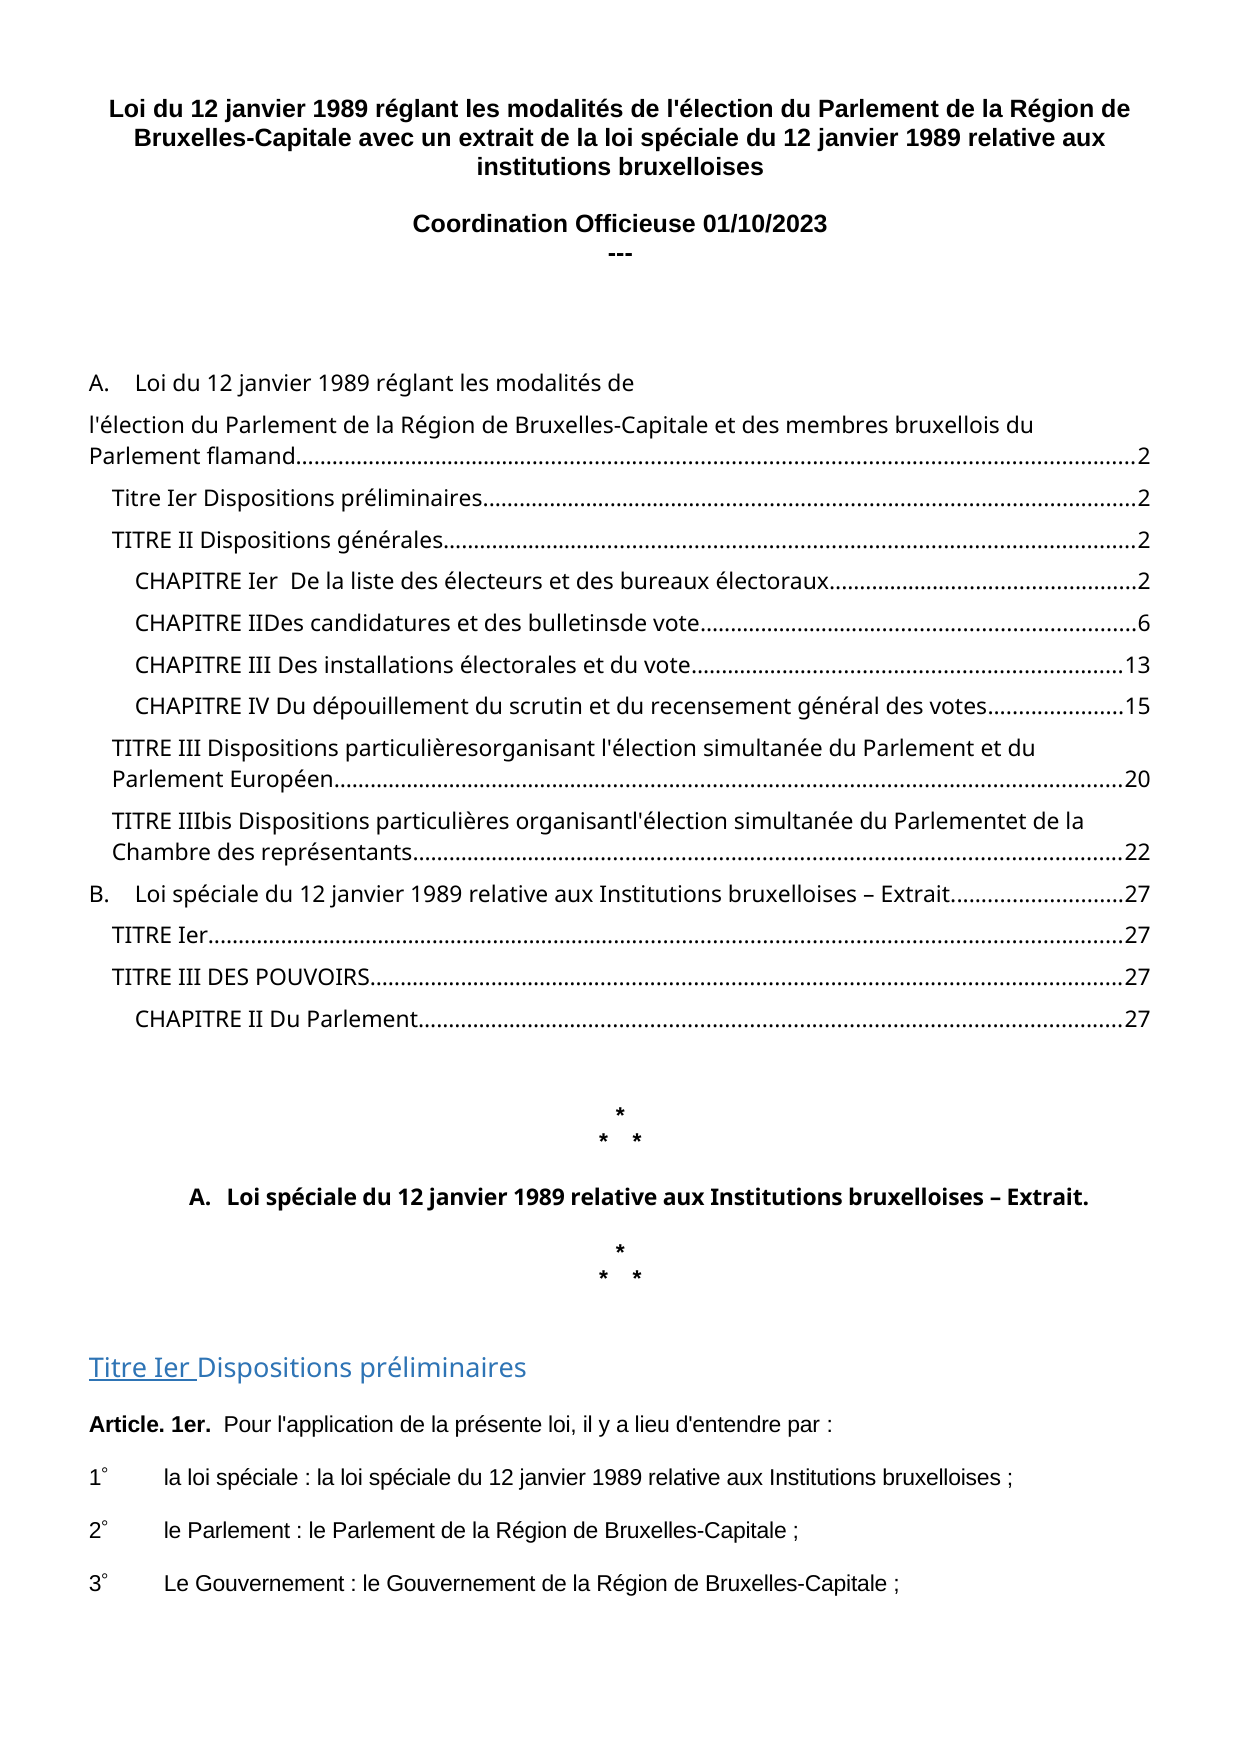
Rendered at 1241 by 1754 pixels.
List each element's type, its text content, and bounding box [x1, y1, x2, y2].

text Article. 1er. Pour l'application de la présente loi, il y a lieu d'entendre par : [89, 1411, 1152, 1438]
text 3 Le Gouvernement : le Gouvernement de la Région de Bruxelles-Capitale ; [89, 1569, 1152, 1596]
text Loi du 12 janvier 1989 réglant les modalités de l'élection du Parlement de la Région de Bruxelles-Capitale avec un extrait de la loi spéciale du 12 janvier 1989 relative aux institutions bruxelloises [89, 94, 1152, 181]
text 1 la loi spéciale : la loi spéciale du 12 janvier 1989 relative aux Institutions bruxelloises ; [89, 1464, 1152, 1491]
text --- [89, 238, 1152, 267]
text 2 le Parlement : le Parlement de la Région de Bruxelles-Capitale ; [89, 1517, 1152, 1543]
subtitle Titre Ier Dispositions préliminaires [89, 1348, 1152, 1385]
text * * * [89, 1239, 1152, 1291]
text Coordination Officieuse 01/10/2023 [89, 209, 1152, 238]
text * * * [89, 1102, 1152, 1155]
subtitle Loi spéciale du 12 janvier 1989 relative aux Institutions bruxelloises – Extrait. [126, 1181, 1152, 1212]
